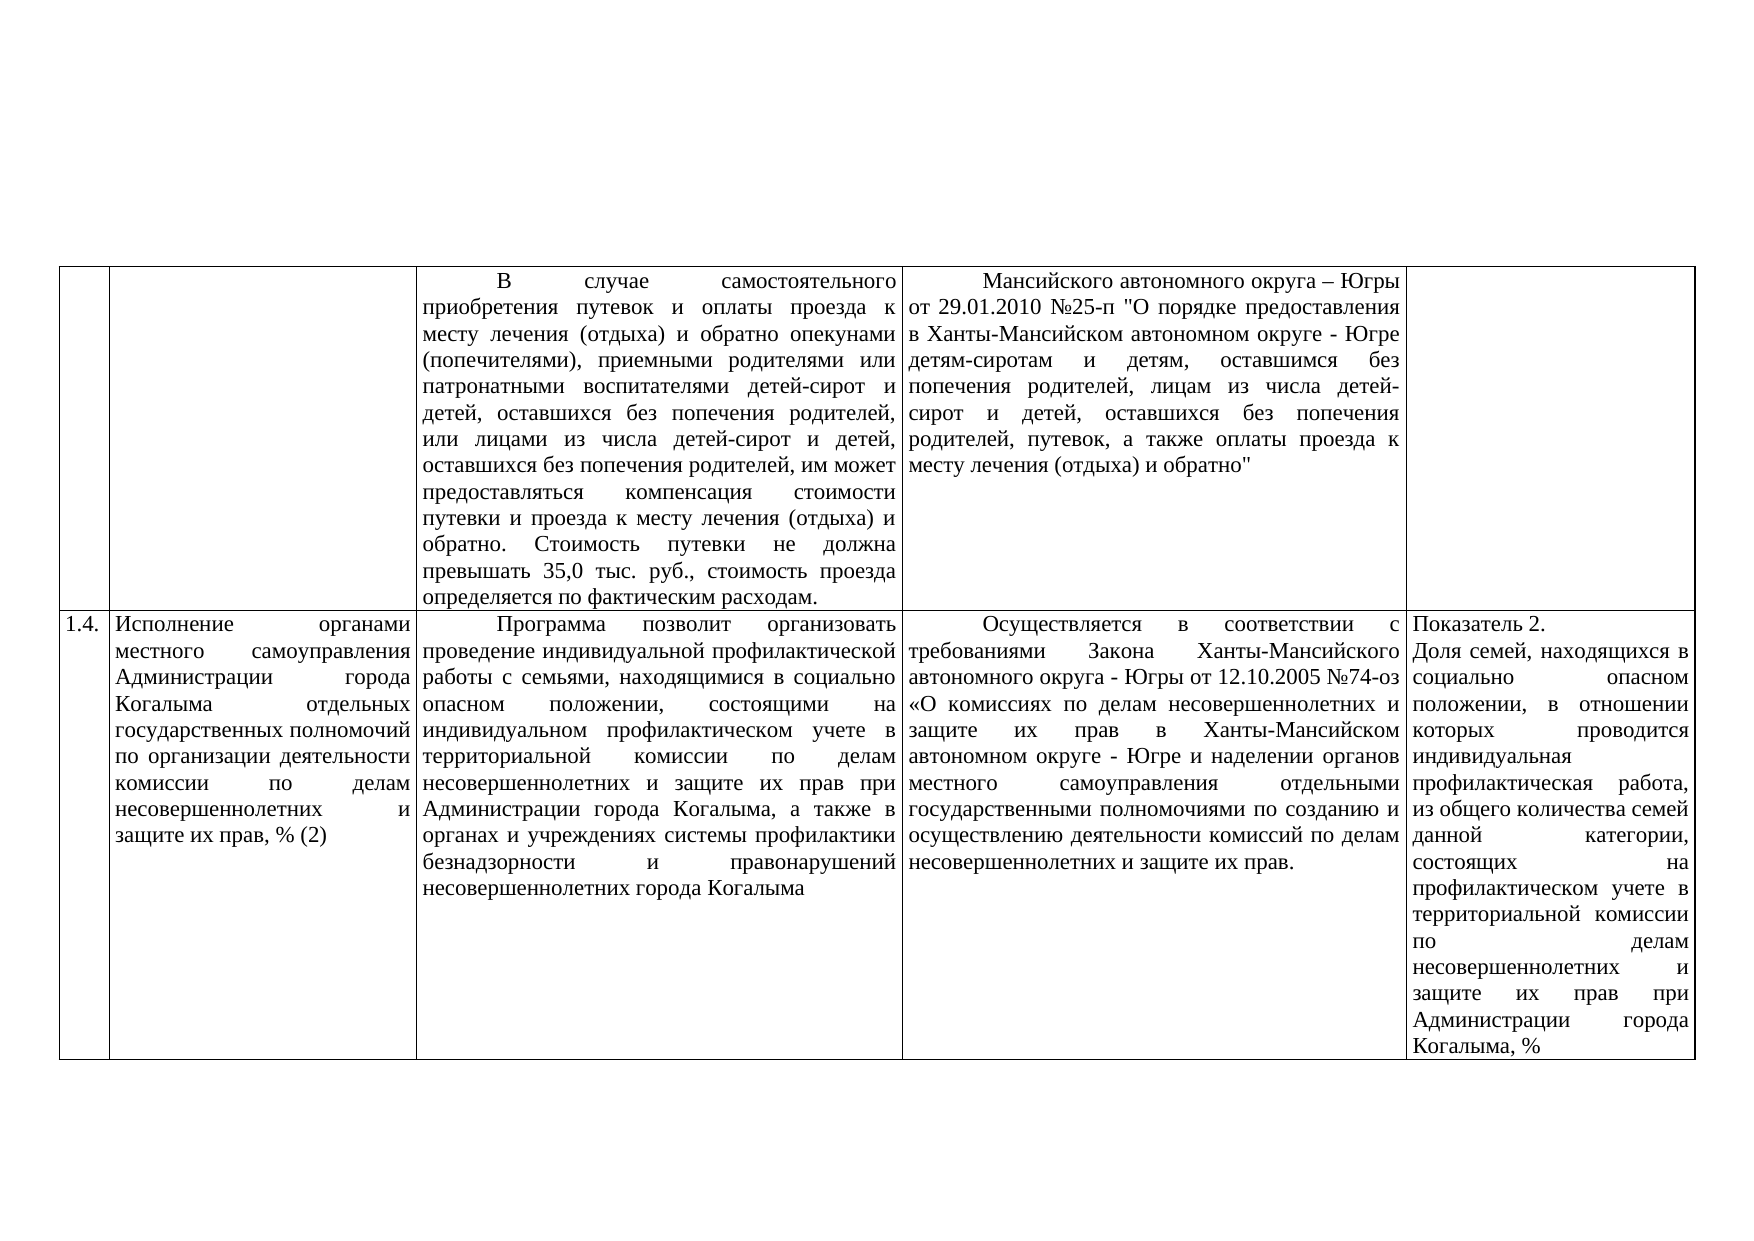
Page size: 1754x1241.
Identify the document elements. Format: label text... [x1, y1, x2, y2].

table_header [60, 267, 109, 609]
table_header В случае самостоятельного приобретения путевок и оплаты проезда к месту лечения (отдыха) и обратно опекунами (попечителями), приемными родителями или патронатными воспитателями детей-сирот и детей, оставшихся без попечения родителей, или лицами из числа детей-сирот и детей, оставшихся без попечения родителей, им может предоставляться компенсация стоимости путевки и проезда к месту лечения (отдыха) и обратно. Стоимость путевки не должна превышать 35,0 тыс. руб., стоимость проезда определяется по фактическим расходам. [417, 267, 902, 609]
table_cell Показатель 2. Доля семей, находящихся в социально опасном положении, в отношении которых проводится индивидуальная профилактическая работа, из общего количества семей данной категории, состоящих на профилактическом учете в территориальной комиссии по делам несовершеннолетних и защите их прав при Администрации города Когалыма, % [1407, 611, 1694, 1058]
table_cell Осуществляется в соответствии с требованиями Закона Ханты-Мансийского автономного округа - Югры от 12.10.2005 №74-оз «О комиссиях по делам несовершеннолетних и защите их прав в Ханты-Мансийском автономном округе - Югре и наделении органов местного самоуправления отдельными государственными полномочиями по созданию и осуществлению деятельности комиссий по делам несовершеннолетних и защите их прав. [903, 611, 1406, 1058]
table_cell Исполнение органами местного самоуправления Администрации города Когалыма отдельных государственных полномочий по организации деятельности комиссии по делам несовершеннолетних и защите их прав, % (2) [110, 611, 416, 1058]
table_header Мансийского автономного округа – Югры от 29.01.2010 №25-п "О порядке предоставления в Ханты-Мансийском автономном округе - Югре детям-сиротам и детям, оставшимся без попечения родителей, лицам из числа детей-сирот и детей, оставшихся без попечения родителей, путевок, а также оплаты проезда к месту лечения (отдыха) и обратно" [903, 267, 1406, 609]
table_header [110, 267, 416, 609]
table_header [1407, 267, 1694, 609]
table_cell Программа позволит организовать проведение индивидуальной профилактической работы с семьями, находящимися в социально опасном положении, состоящими на индивидуальном профилактическом учете в территориальной комиссии по делам несовершеннолетних и защите их прав при Администрации города Когалыма, а также в органах и учреждениях системы профилактики безнадзорности и правонарушений несовершеннолетних города Когалыма [417, 611, 902, 1058]
table_cell 1.4. [60, 611, 109, 1058]
